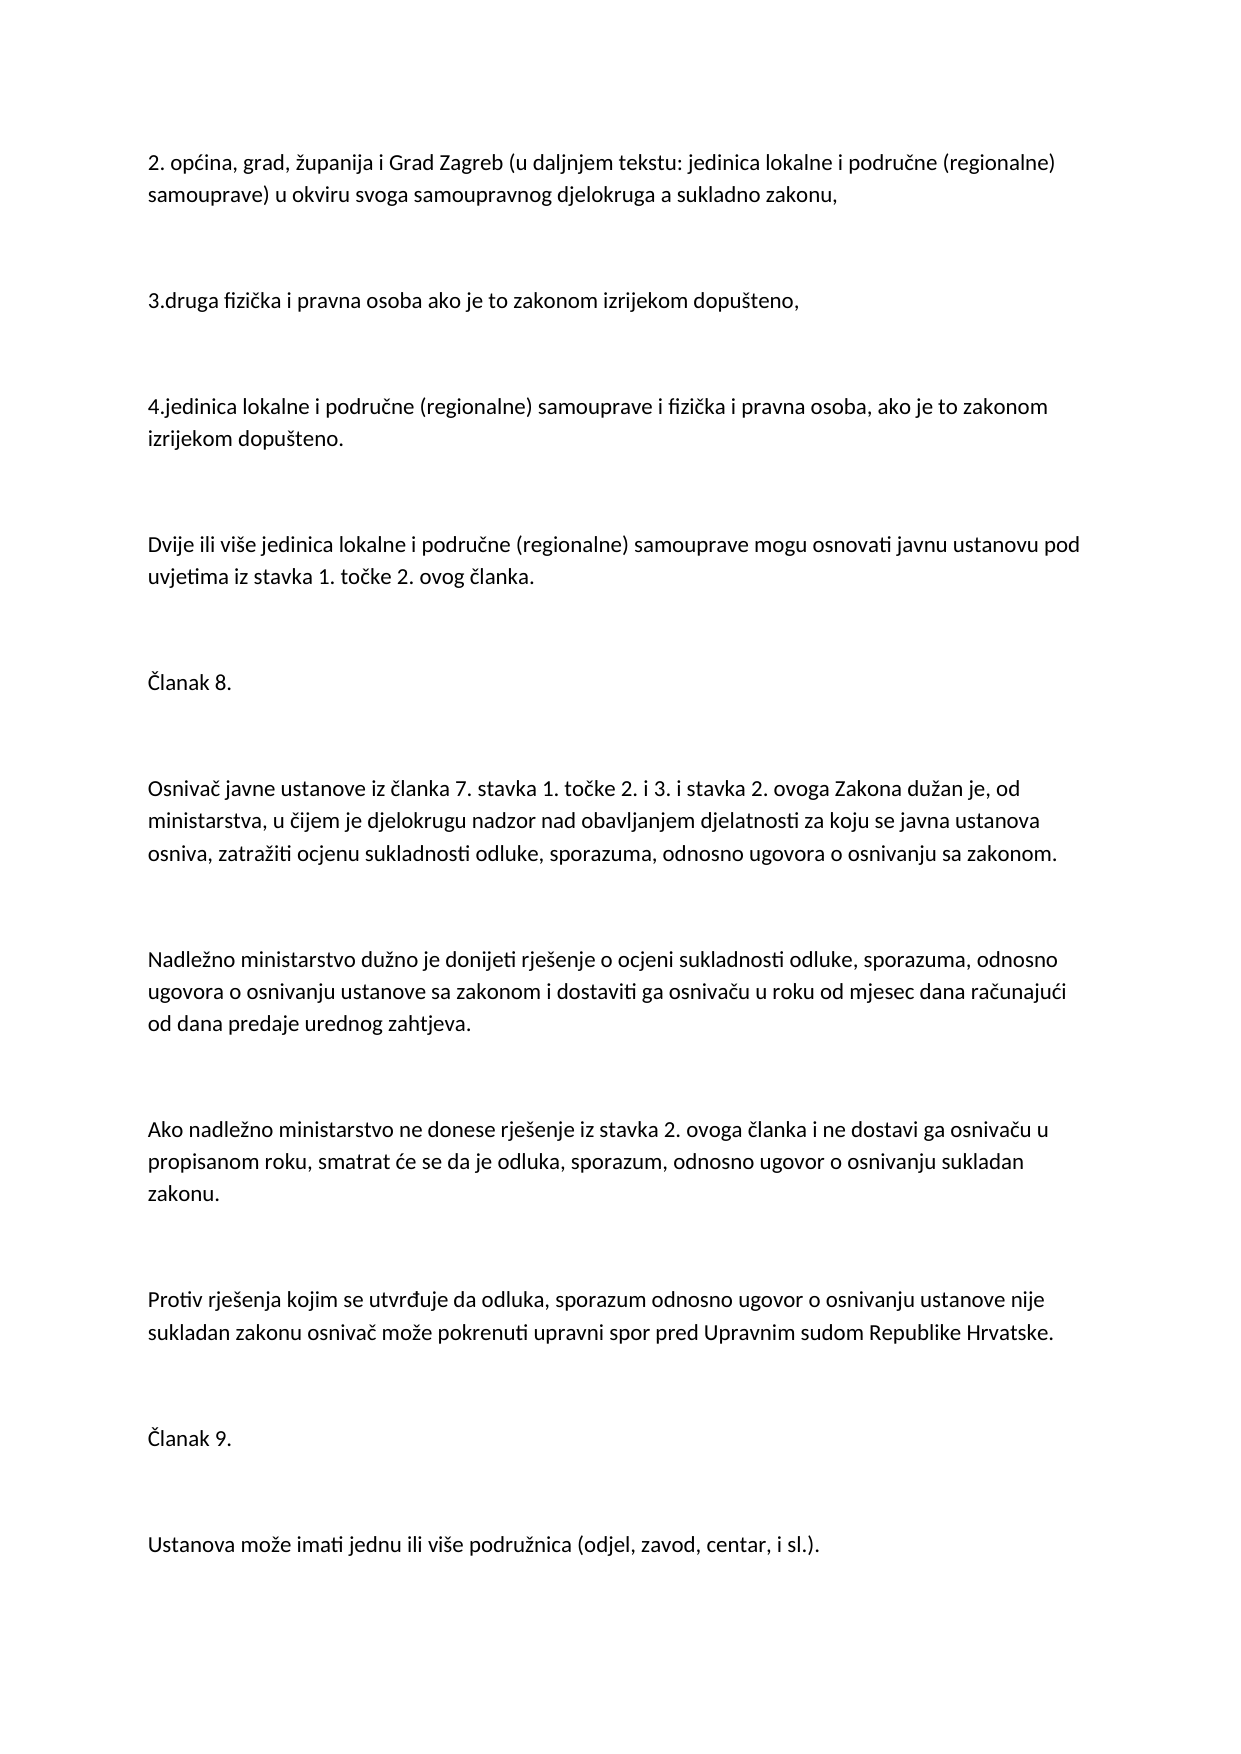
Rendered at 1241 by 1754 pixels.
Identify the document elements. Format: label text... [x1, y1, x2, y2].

text Članak 8. [148, 668, 1093, 696]
text Ako nadležno ministarstvo ne donese rješenje iz stavka 2. ovoga članka i ne dostavi ga osnivaču u propisanom roku, smatrat će se da je odluka, sporazum, odnosno ugovor o osnivanju sukladan zakonu. [148, 1115, 1093, 1208]
text 3.druga fizička i pravna osoba ako je to zakonom izrijekom dopušteno, [148, 286, 1093, 314]
text Osnivač javne ustanove iz članka 7. stavka 1. točke 2. i 3. i stavka 2. ovoga Zakona dužan je, od ministarstva, u čijem je djelokrugu nadzor nad obavljanjem djelatnosti za koju se javna ustanova osniva, zatražiti ocjenu sukladnosti odluke, sporazuma, odnosno ugovora o osnivanju sa zakonom. [148, 774, 1093, 867]
text Ustanova može imati jednu ili više podružnica (odjel, zavod, centar, i sl.). [148, 1530, 1093, 1558]
text Protiv rješenja kojim se utvrđuje da odluka, sporazum odnosno ugovor o osnivanju ustanove nije sukladan zakonu osnivač može pokrenuti upravni spor pred Upravnim sudom Republike Hrvatske. [148, 1286, 1093, 1346]
text 2. općina, grad, županija i Grad Zagreb (u daljnjem tekstu: jedinica lokalne i područne (regionalne) samouprave) u okviru svoga samoupravnog djelokruga a sukladno zakonu, [148, 148, 1093, 208]
text 4.jedinica lokalne i područne (regionalne) samouprave i fizička i pravna osoba, ako je to zakonom izrijekom dopušteno. [148, 392, 1093, 452]
text Nadležno ministarstvo dužno je donijeti rješenje o ocjeni sukladnosti odluke, sporazuma, odnosno ugovora o osnivanju ustanove sa zakonom i dostaviti ga osnivaču u roku od mjesec dana računajući od dana predaje urednog zahtjeva. [148, 945, 1093, 1037]
text Članak 9. [148, 1424, 1093, 1452]
text Dvije ili više jedinica lokalne i područne (regionalne) samouprave mogu osnovati javnu ustanovu pod uvjetima iz stavka 1. točke 2. ovog članka. [148, 530, 1093, 590]
